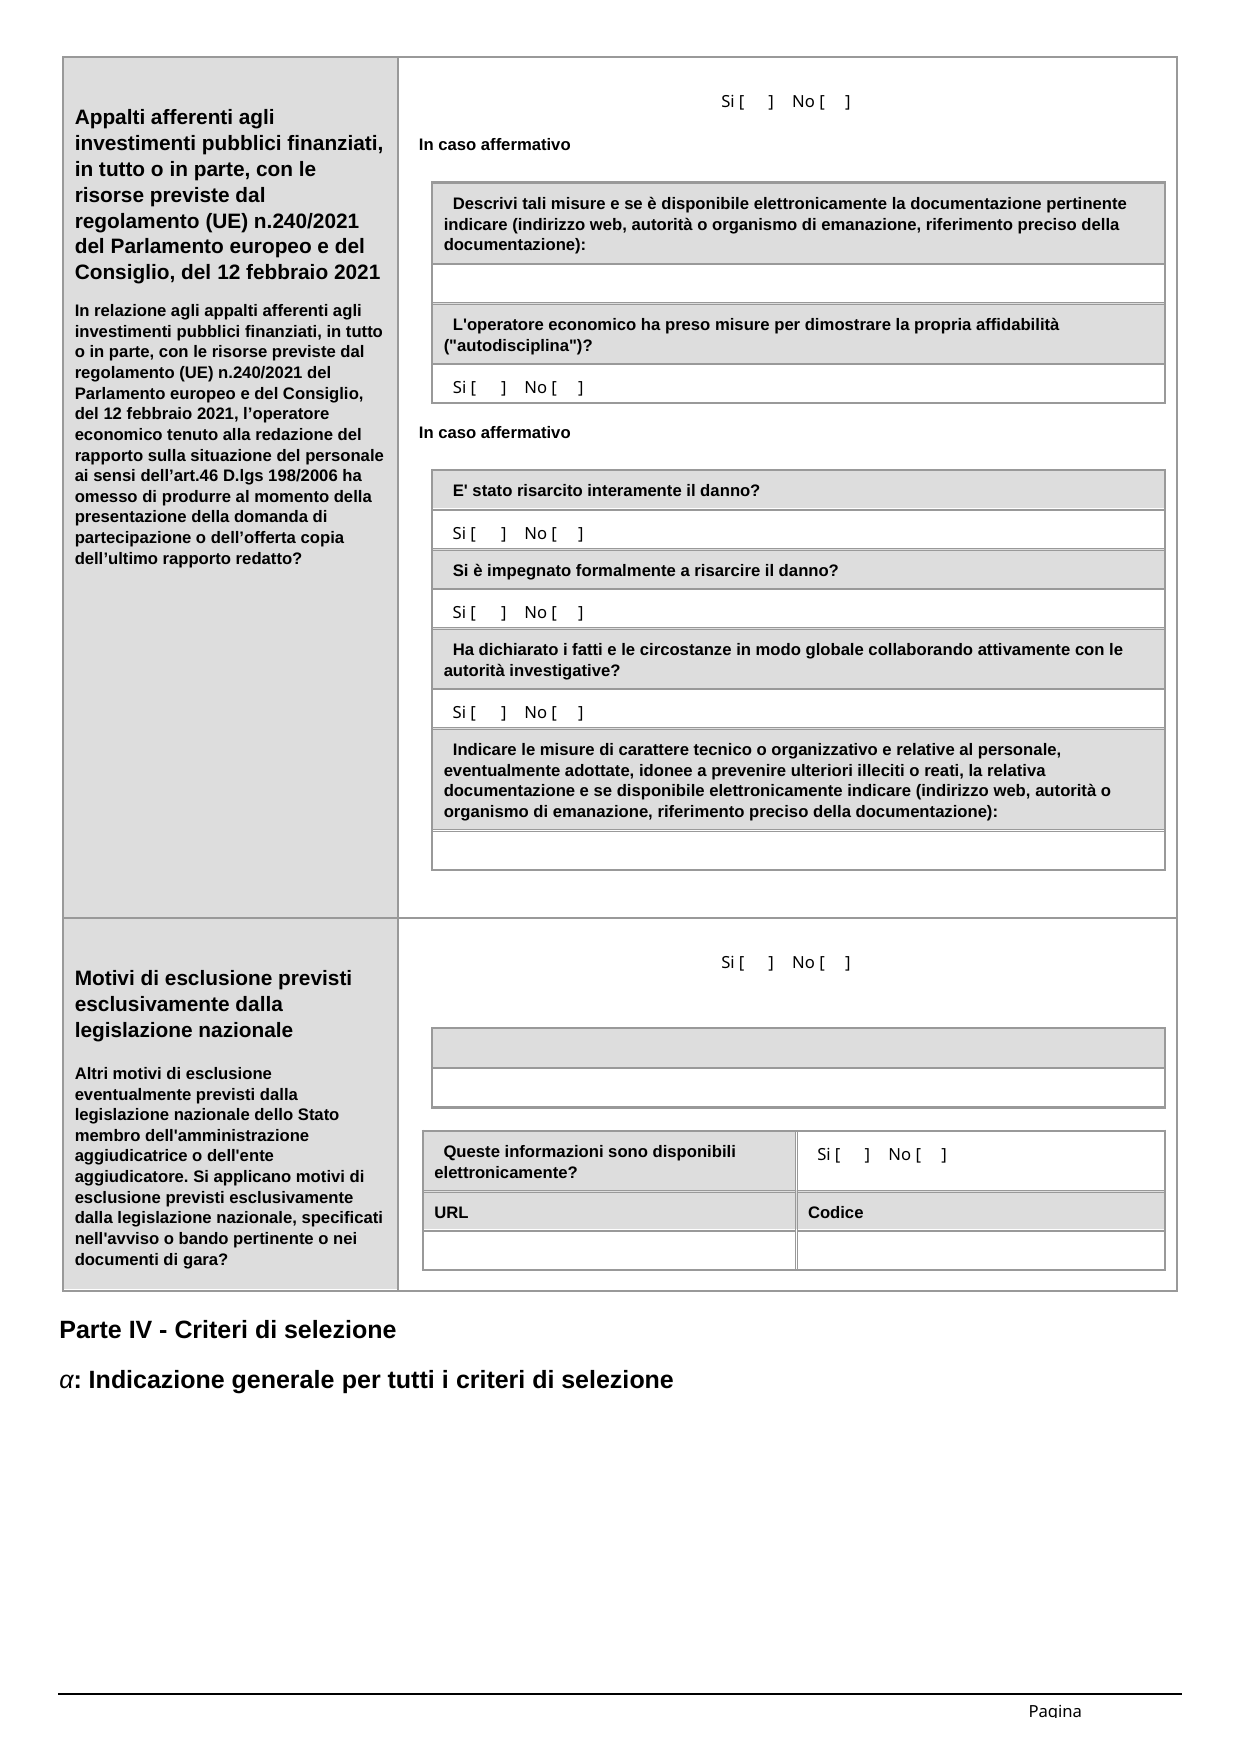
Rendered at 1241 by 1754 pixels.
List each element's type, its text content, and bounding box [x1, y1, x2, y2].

text Parte IV - Criteri di selezione [59, 1315, 1190, 1343]
table_header Appalti afferenti agli investimenti pubblici finanziati, in tutto o in parte, con le risorse previste dal regolamento (UE) n.240/2021 del Parlamento europeo e del Consiglio, del 12 febbraio 2021 In relazione agli appalti afferenti agli investimenti pubblici finanziati, in tutto o in parte, con le risorse previste dal regolamento (UE) n.240/2021 del Parlamento europeo e del Consiglio, del 12 febbraio 2021, l’operatore economico tenuto alla redazione del rapporto sulla situazione del personale ai sensi dell’art.46 D.lgs 198/2006 ha omesso di produrre al momento della presentazione della domanda di partecipazione o dell’offerta copia dell’ultimo rapporto redatto? [64, 58, 397, 917]
table_cell Motivi di esclusione previsti esclusivamente dalla legislazione nazionale Altri motivi di esclusione eventualmente previsti dalla legislazione nazionale dello Stato membro dell'amministrazione aggiudicatrice o dell'ente aggiudicatore. Si applicano motivi di esclusione previsti esclusivamente dalla legislazione nazionale, specificati nell'avviso o bando pertinente o nei documenti di gara? [64, 919, 397, 1289]
table_header Si [ ] No [ ] In caso affermativo In caso affermativo [399, 58, 1176, 917]
text α: Indicazione generale per tutti i criteri di selezione [59, 1365, 1190, 1393]
table_cell Si [ ] No [ ] Descrivi tali misure [399, 919, 1176, 1289]
